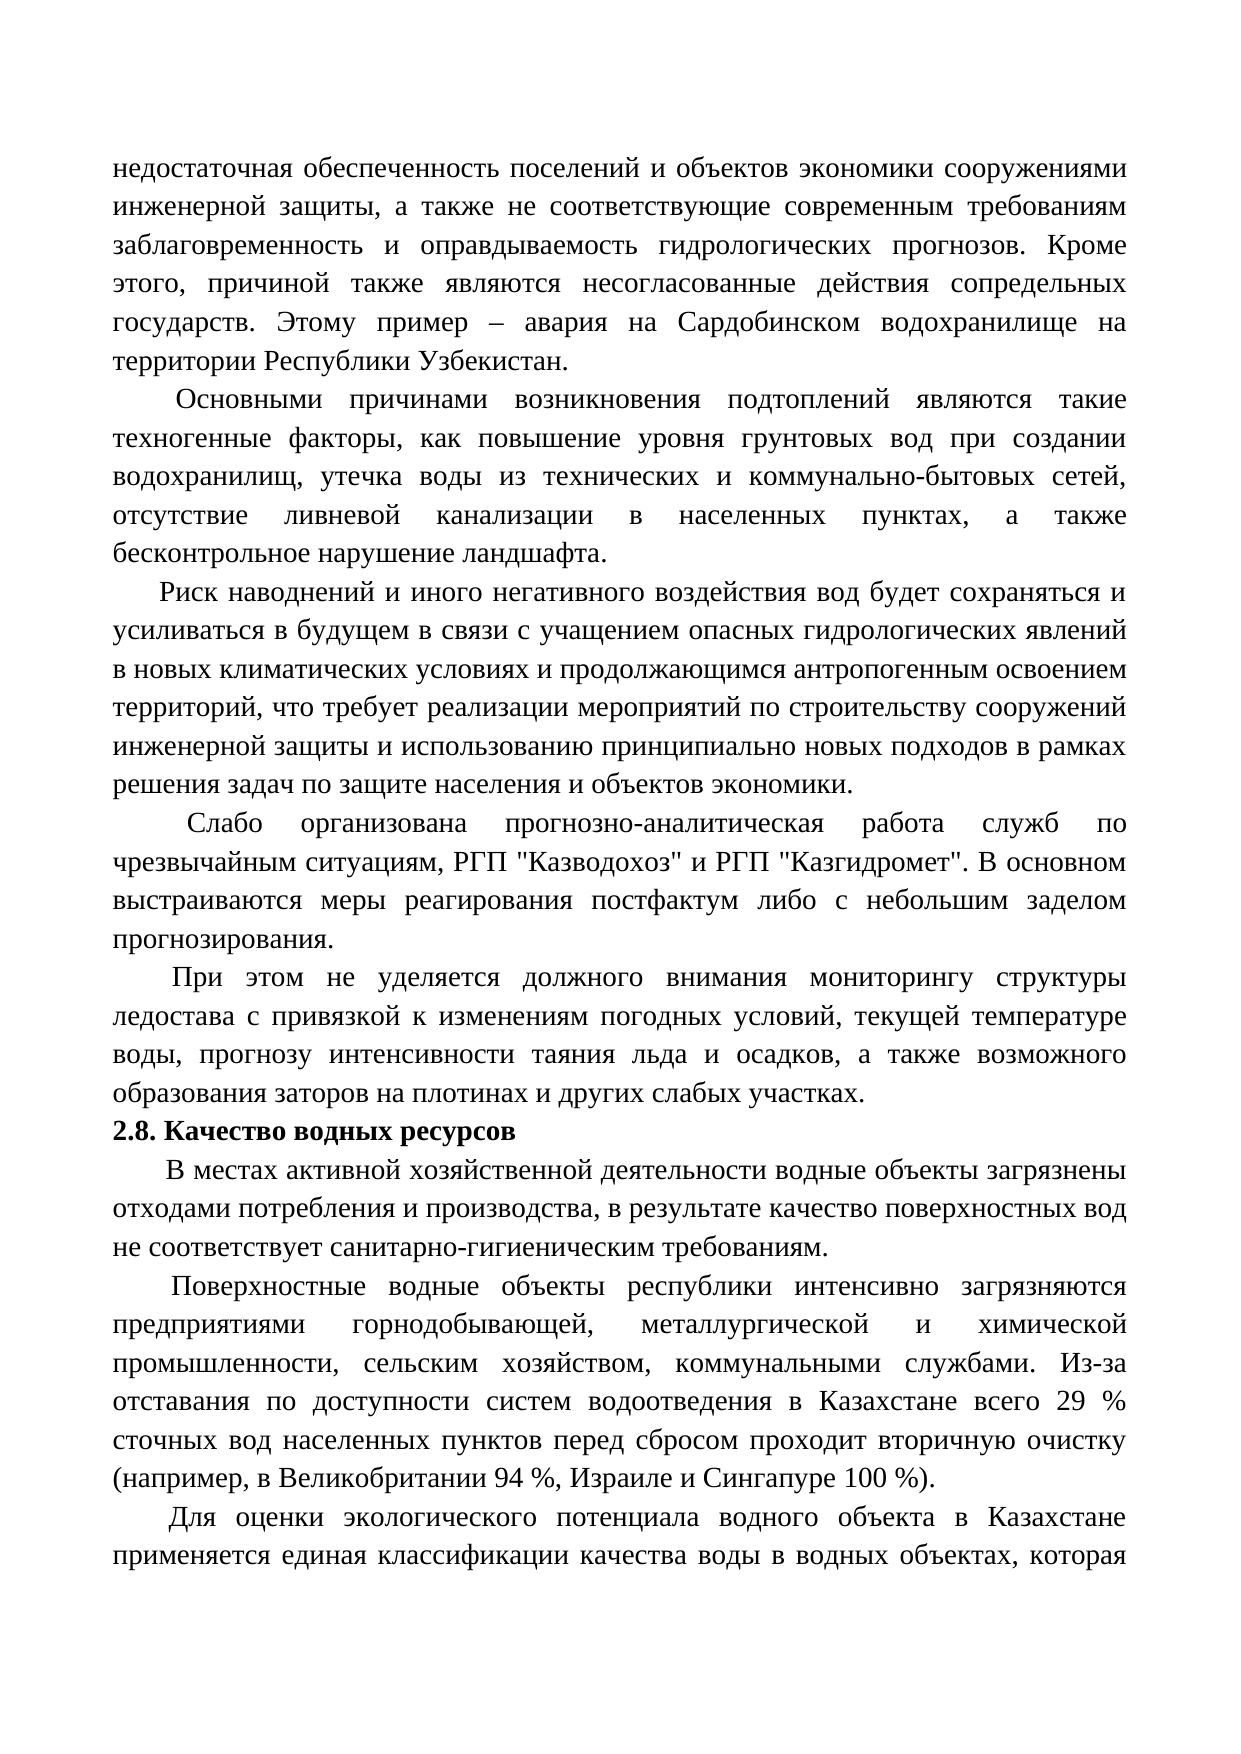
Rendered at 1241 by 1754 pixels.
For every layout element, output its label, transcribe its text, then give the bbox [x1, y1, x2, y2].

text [112, 1499, 1128, 1571]
text В местах активной хозяйственной деятельности водные объекты загрязнены отходами потребления и производства, в результате качество поверхностных вод не соответствует санитарно-гигиеническим требованиям. [112, 1152, 1128, 1263]
text Риск наводнений и иного негативного воздействия вод будет сохраняться и усиливаться в будущем в связи с учащением опасных гидрологических явлений в новых климатических условиях и продолжающимся антропогенным освоением территорий, что требует реализации мероприятий по строительству сооружений инженерной защиты и использованию принципиально новых подходов в рамках решения задач по защите населения и объектов экономики. [112, 574, 1128, 800]
text При этом не уделяется должного внимания мониторингу структуры ледостава с привязкой к изменениям погодных условий, текущей температуре воды, прогнозу интенсивности таяния льда и осадков, а также возможного образования заторов на плотинах и других слабых участках. [112, 959, 1128, 1108]
text Слабо организована прогнозно-аналитическая работа служб по чрезвычайным ситуациям, РГП "Казводохоз" и РГП "Казгидромет". В основном выстраиваются меры реагирования постфактум либо с небольшим заделом прогнозирования. [112, 805, 1128, 954]
text Основными причинами возникновения подтоплений являются такие техногенные факторы, как повышение уровня грунтовых вод при создании водохранилищ, утечка воды из технических и коммунально-бытовых сетей, отсутствие ливневой канализации в населенных пунктах, а также бесконтрольное нарушение ландшафта. [112, 381, 1128, 569]
text 2.8. Качество водных ресурсов [112, 1113, 1128, 1147]
text Поверхностные водные объекты республики интенсивно загрязняются предприятиями горнодобывающей, металлургической и химической промышленности, сельским хозяйством, коммунальными службами. Из-за отставания по доступности систем водоотведения в Казахстане всего 29 % сточных вод населенных пунктов перед сбросом проходит вторичную очистку (например, в Великобритании 94 %, Израиле и Сингапуре 100 %). [112, 1268, 1128, 1494]
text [112, 150, 1128, 376]
